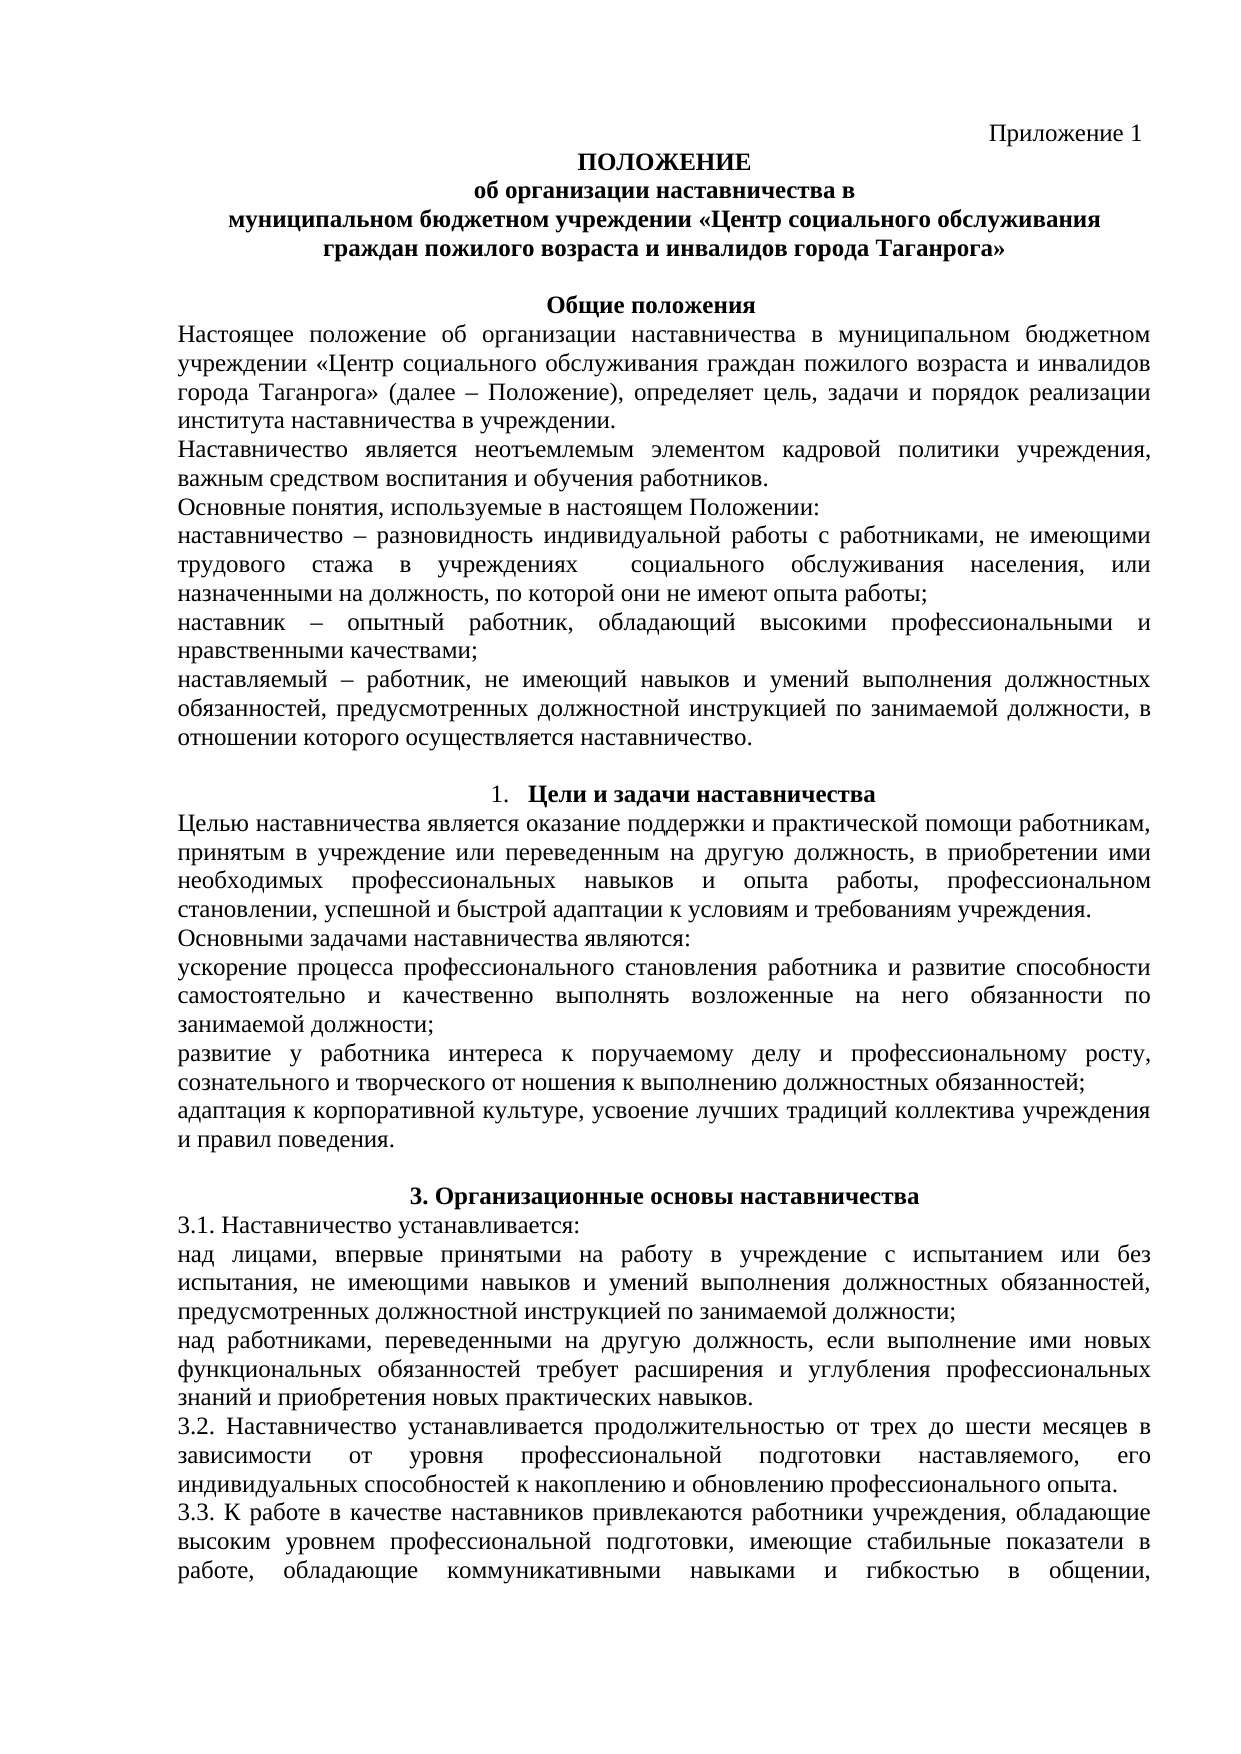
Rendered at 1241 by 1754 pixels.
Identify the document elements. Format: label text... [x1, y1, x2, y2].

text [177, 1497, 1152, 1584]
list Цели и задачи наставничества [215, 779, 1152, 808]
text Настоящее положение об организации наставничества в муниципальном бюджетном учреждении «Центр социального обслуживания граждан пожилого возраста и инвалидов города Таганрога» (далее – Положение), определяет цель, задачи и порядок реализации института наставничества в учреждении. [177, 319, 1152, 434]
text 3.1. Наставничество устанавливается: [177, 1210, 1152, 1239]
text ускорение процесса профессионального становления работника и развитие способности самостоятельно и качественно выполнять возложенные на него обязанности по занимаемой должности; [177, 952, 1152, 1038]
text Приложение 1 [177, 118, 1152, 147]
text ПОЛОЖЕНИЕ [177, 147, 1152, 176]
text муниципальном бюджетном учреждении «Центр социального обслуживания граждан пожилого возраста и инвалидов города Таганрога» [177, 204, 1152, 262]
text Целью наставничества является оказание поддержки и практической помощи работникам, принятым в учреждение или переведенным на другую должность, в приобретении ими необходимых профессиональных навыков и опыта работы, профессиональном становлении, успешной и быстрой адаптации к условиям и требованиям учреждения. [177, 808, 1152, 923]
text Основными задачами наставничества являются: [177, 923, 1152, 952]
text наставник – опытный работник, обладающий высокими профессиональными и нравственными качествами; [177, 607, 1152, 664]
text наставляемый – работник, не имеющий навыков и умений выполнения должностных обязанностей, предусмотренных должностной инструкцией по занимаемой должности, в отношении которого осуществляется наставничество. [177, 664, 1152, 751]
text Основные понятия, используемые в настоящем Положении: [177, 492, 1152, 521]
text Общие положения [472, 291, 1152, 319]
text 3.2. Наставничество устанавливается продолжительностью от трех до шести месяцев в зависимости от уровня профессиональной подготовки наставляемого, его индивидуальных способностей к накоплению и обновлению профессионального опыта. [177, 1411, 1152, 1497]
text над работниками, переведенными на другую должность, если выполнение ими новых функциональных обязанностей требует расширения и углубления профессиональных знаний и приобретения новых практических навыков. [177, 1325, 1152, 1411]
text над лицами, впервые принятыми на работу в учреждение с испытанием или без испытания, не имеющими навыков и умений выполнения должностных обязанностей, предусмотренных должностной инструкцией по занимаемой должности; [177, 1239, 1152, 1325]
text Наставничество является неотъемлемым элементом кадровой политики учреждения, важным средством воспитания и обучения работников. [177, 434, 1152, 492]
text адаптация к корпоративной культуре, усвоение лучших традиций коллектива учреждения и правил поведения. [177, 1096, 1152, 1153]
text развитие у работника интереса к поручаемому делу и профессиональному росту, сознательного и творческого от ношения к выполнению должностных обязанностей; [177, 1038, 1152, 1096]
text об организации наставничества в [177, 176, 1152, 204]
text наставничество – разновидность индивидуальной работы с работниками, не имеющими трудового стажа в учреждениях социального обслуживания населения, или назначенными на должность, по которой они не имеют опыта работы; [177, 521, 1152, 607]
text 3. Организационные основы наставничества [177, 1181, 1152, 1210]
